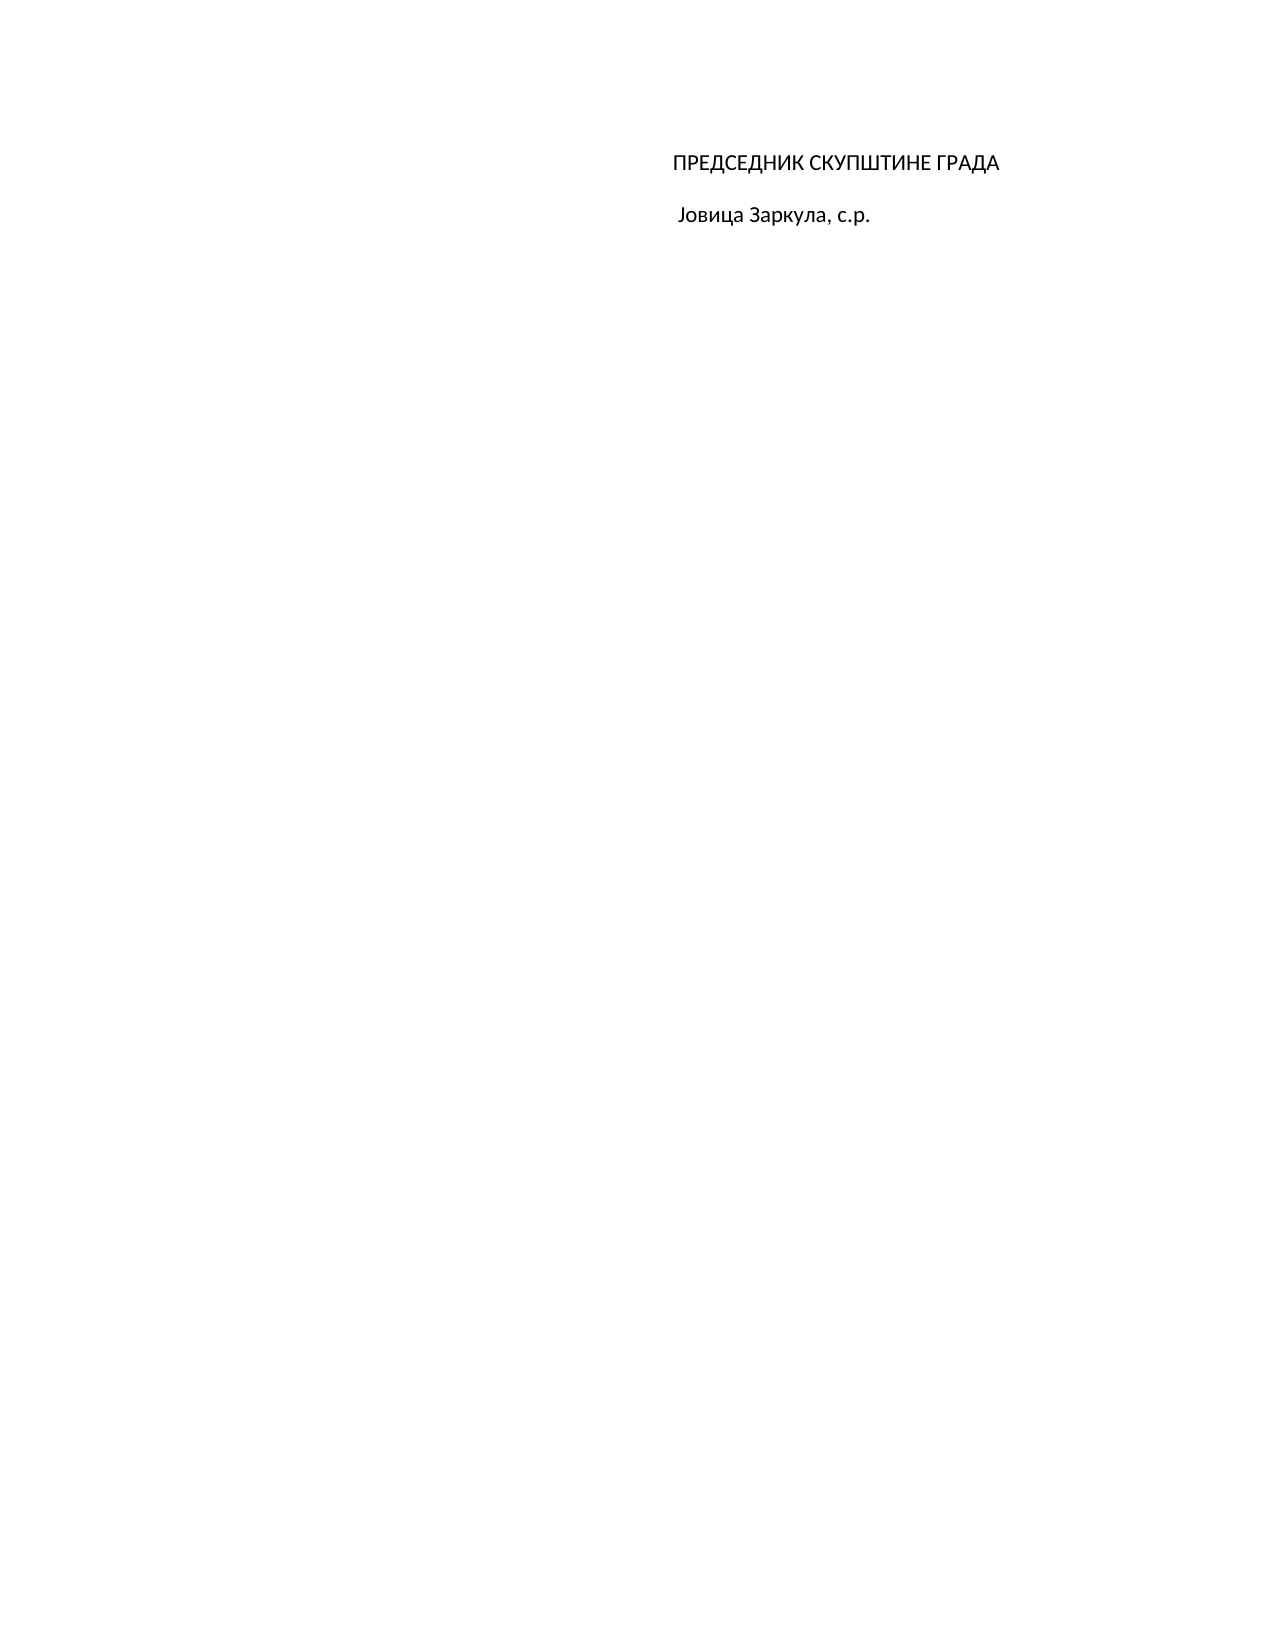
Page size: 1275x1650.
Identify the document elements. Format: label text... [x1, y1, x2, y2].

text Јовица Заркула, с.р. [673, 201, 1127, 229]
text ПРЕДСЕДНИК СКУПШТИНЕ ГРАДА [598, 148, 1127, 176]
